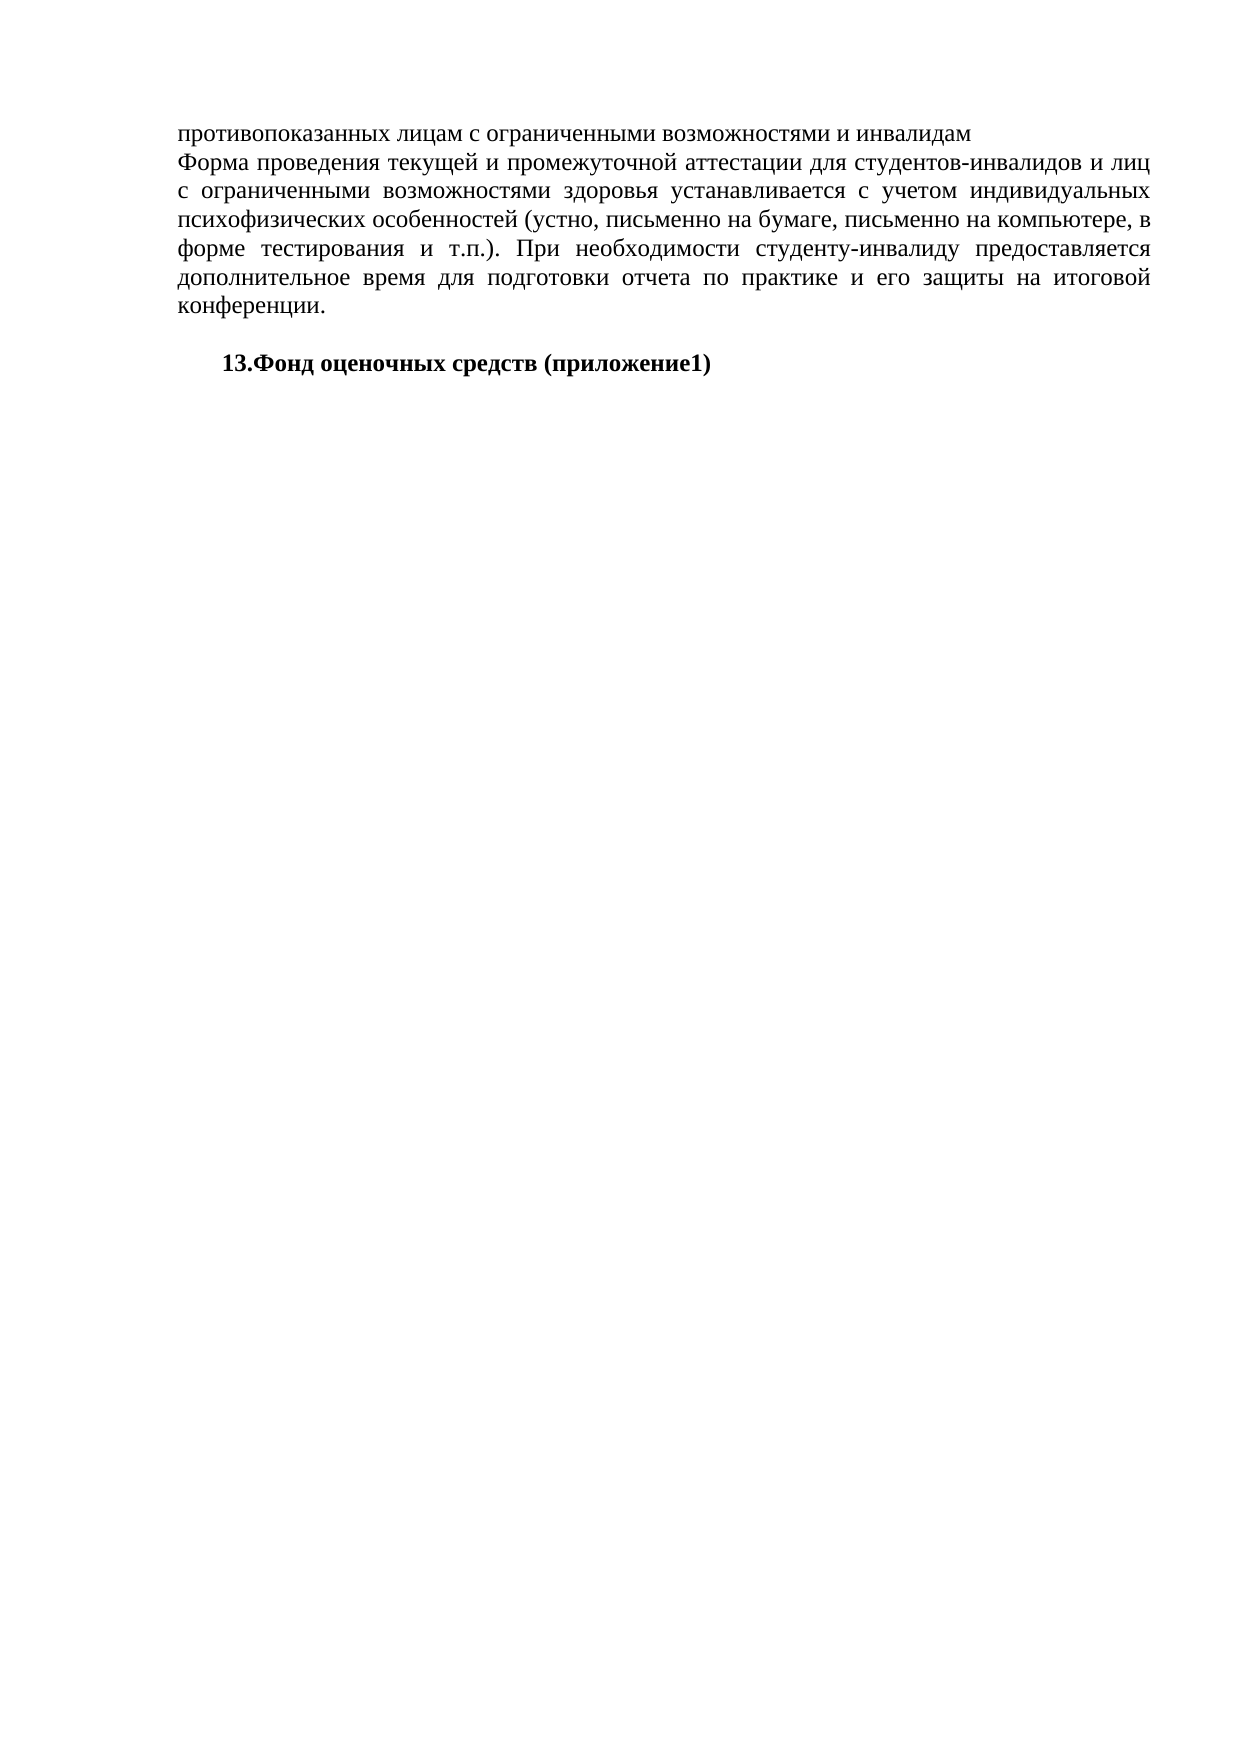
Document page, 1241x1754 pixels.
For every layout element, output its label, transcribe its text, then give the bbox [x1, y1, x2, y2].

text Форма проведения текущей и промежуточной аттестации для студентов-инвалидов и лиц с ограниченными возможностями здоровья устанавливается с учетом индивидуальных психофизических особенностей (устно, письменно на бумаге, письменно на компьютере, в форме тестирования и т.п.). При необходимости студенту-инвалиду предоставляется дополнительное время для подготовки отчета по практике и его защиты на итоговой конференции. [177, 147, 1152, 319]
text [177, 118, 1152, 147]
text 13.Фонд оценочных средств (приложение1) [222, 348, 1152, 377]
